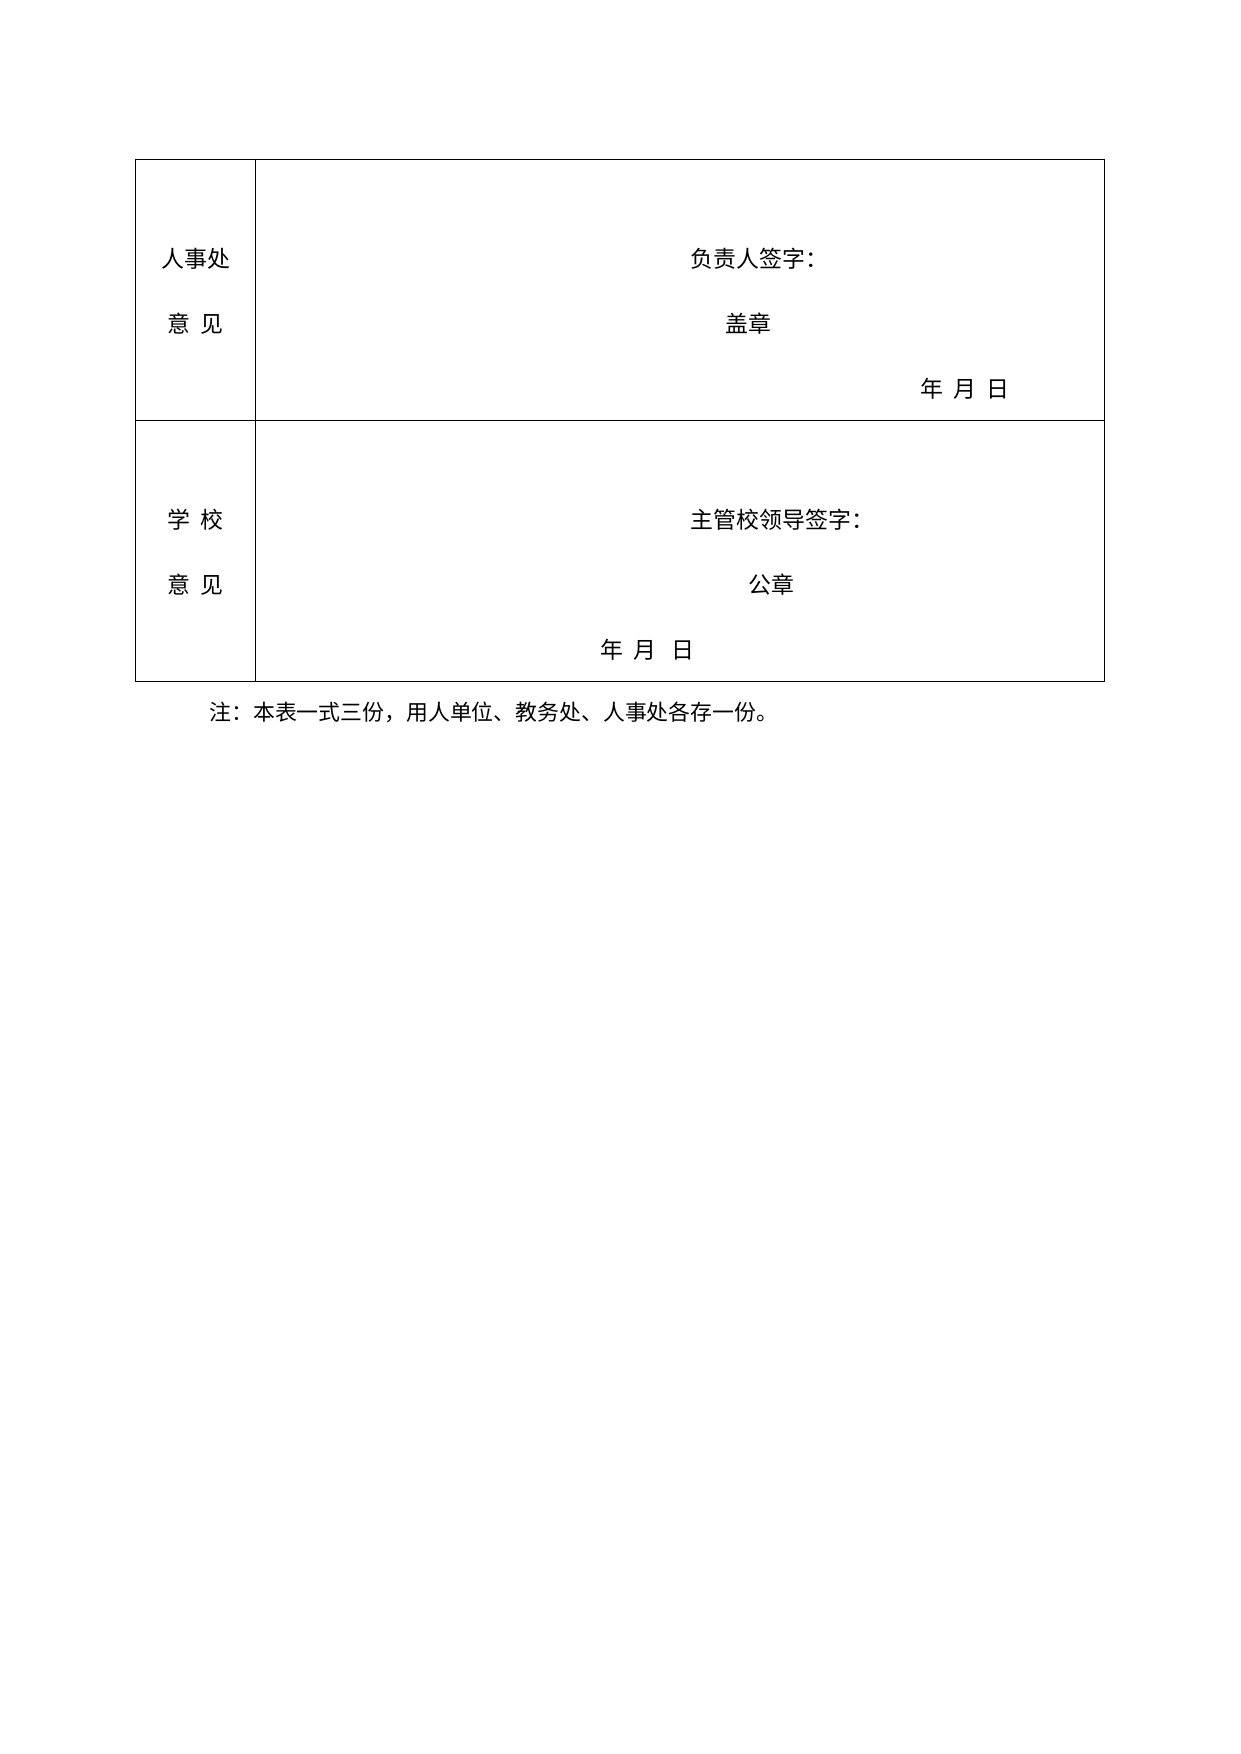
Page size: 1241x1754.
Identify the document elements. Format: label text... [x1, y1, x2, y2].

table_cell 主管校领导签字： 公章 年 月 日 [256, 421, 1104, 681]
text 注：本表一式三份，用人单位、教务处、人事处各存一份。 [187, 694, 1053, 727]
table_cell 学 校 意 见 [136, 421, 255, 681]
table_cell 负责人签字： 盖章 年 月 日 [256, 160, 1104, 420]
table_cell 人事处 意 见 [136, 160, 255, 420]
